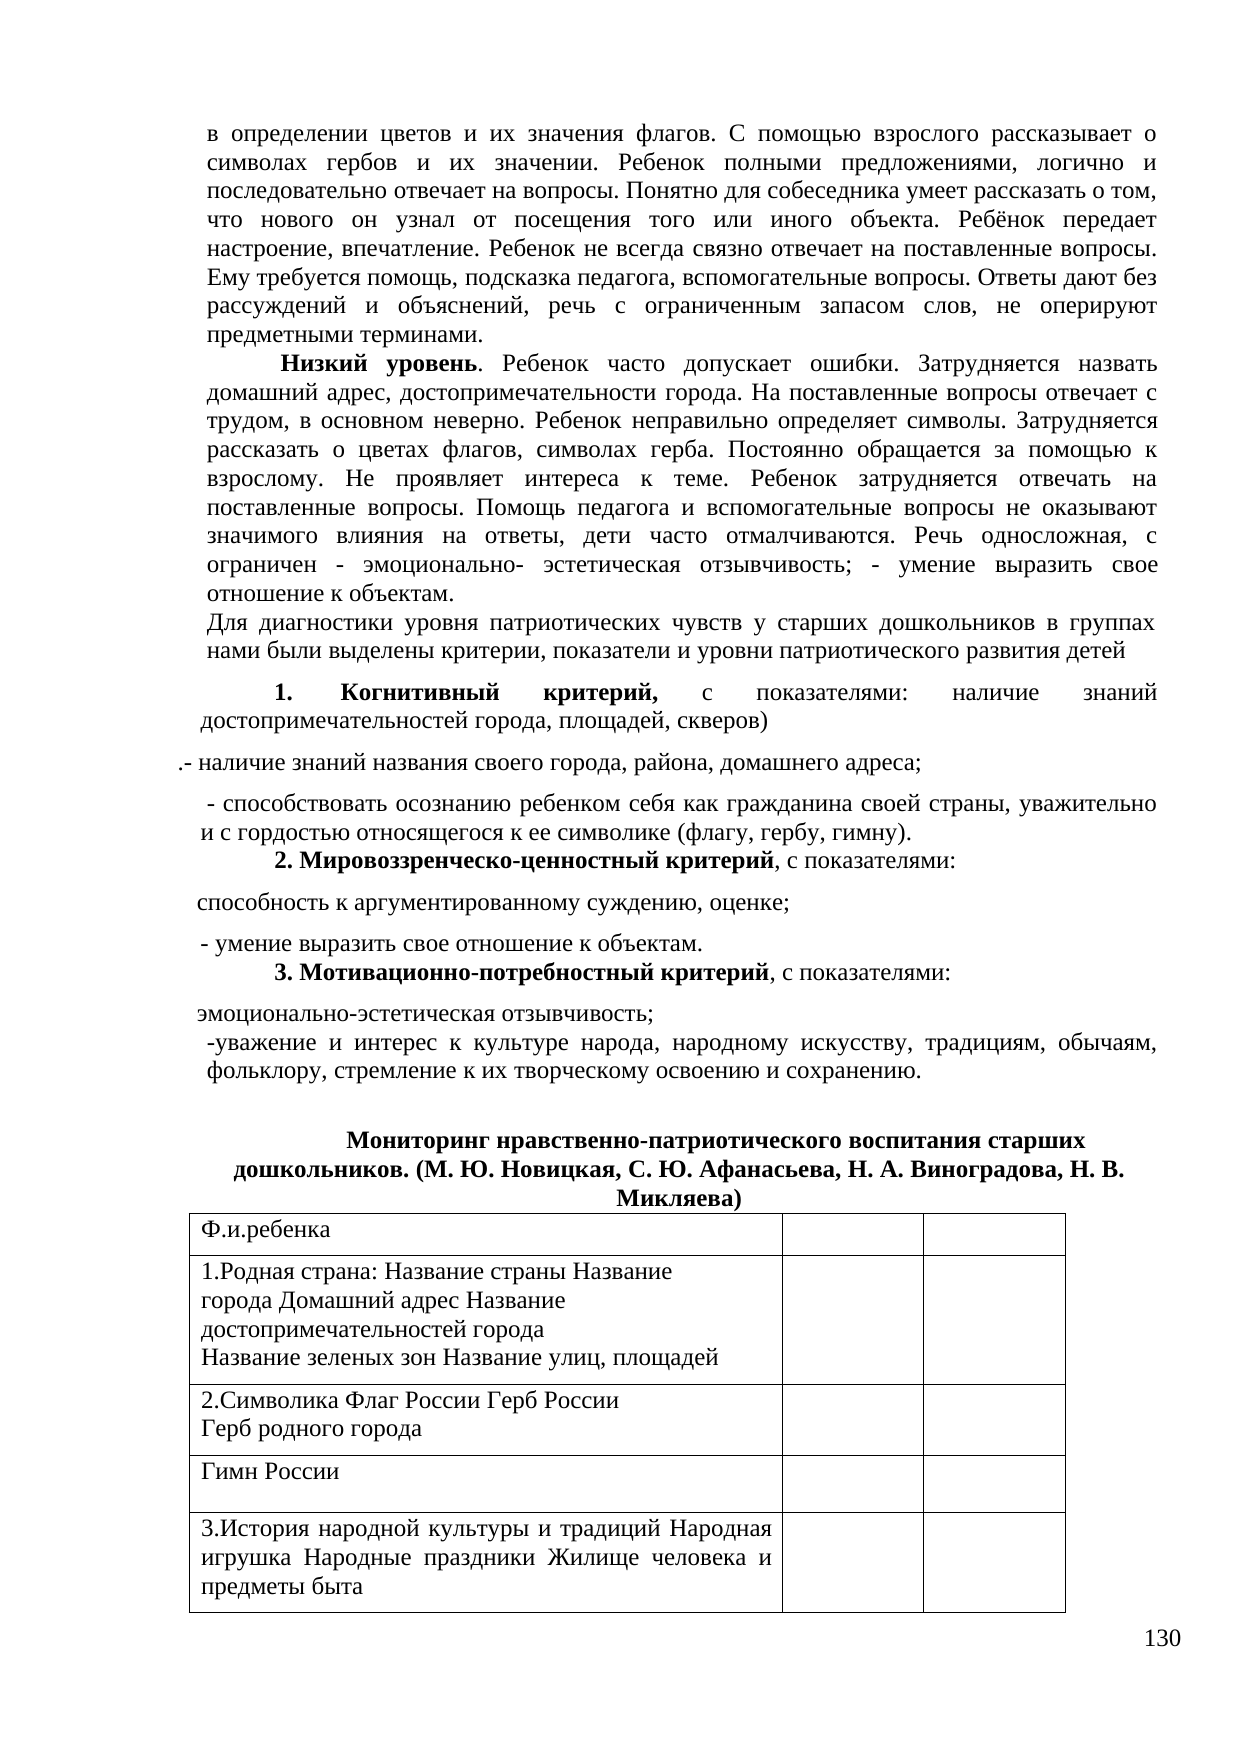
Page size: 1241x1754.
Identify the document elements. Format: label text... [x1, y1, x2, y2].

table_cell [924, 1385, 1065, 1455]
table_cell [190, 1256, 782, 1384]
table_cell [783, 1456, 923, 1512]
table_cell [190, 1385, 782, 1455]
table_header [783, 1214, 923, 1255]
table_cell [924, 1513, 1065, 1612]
list Когнитивный критерий, с показателями: наличие знаний достопримечательностей города, площадей, скверов) [200, 677, 1157, 734]
text Низкий уровень. Ребенок часто допускает ошибки. Затрудняется назвать домашний адрес, достопримечательности города. На поставленные вопросы отвечает с трудом, в основном неверно. Ребенок неправильно определяет символы. Затрудняется рассказать о цветах флагов, символах герба. Постоянно обращается за помощью к взрослому. Не проявляет интереса к теме. Ребенок затрудняется отвечать на поставленные вопросы. Помощь педагога и вспомогательные вопросы не оказывают значимого влияния на ответы, дети часто отмалчиваются. Речь односложная, с ограничен - эмоционально- эстетическая отзывчивость; - умение выразить свое отношение к объектам. [207, 348, 1158, 607]
text Мониторинг нравственно-патриотического воспитания старших дошкольников. (М. Ю. Новицкая, С. Ю. Афанасьева, Н. А. Виноградова, Н. В. Микляева) [200, 1126, 1157, 1212]
text .- наличие знаний названия своего города, района, домашнего адреса; [177, 747, 1181, 776]
text эмоционально-эстетическая отзывчивость; [177, 998, 1181, 1027]
list способствовать осознанию ребенком себя как гражданина своей страны, уважительно и с гордостью относящегося к ее символике (флагу, гербу, гимну). [200, 788, 1157, 846]
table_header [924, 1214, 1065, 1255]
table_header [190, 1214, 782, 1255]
list умение выразить свое отношение к объектам. [200, 928, 1181, 957]
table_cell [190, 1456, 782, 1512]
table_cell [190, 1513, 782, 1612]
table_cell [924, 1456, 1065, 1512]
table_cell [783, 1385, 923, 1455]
text Для диагностики уровня патриотических чувств у старших дошкольников в группах нами были выделены критерии, показатели и уровни патриотического развития детей [207, 607, 1156, 664]
list Мировоззренческо-ценностный критерий, с показателями: [274, 846, 1181, 874]
text способность к аргументированному суждению, оценке; [177, 887, 1181, 916]
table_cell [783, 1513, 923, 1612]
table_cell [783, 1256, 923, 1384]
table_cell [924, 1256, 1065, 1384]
text -уважение и интерес к культуре народа, народному искусству, традициям, обычаям, фольклору, стремление к их творческому освоению и сохранению. [207, 1027, 1157, 1084]
list Мотивационно-потребностный критерий, с показателями: [274, 957, 1181, 986]
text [207, 118, 1157, 348]
